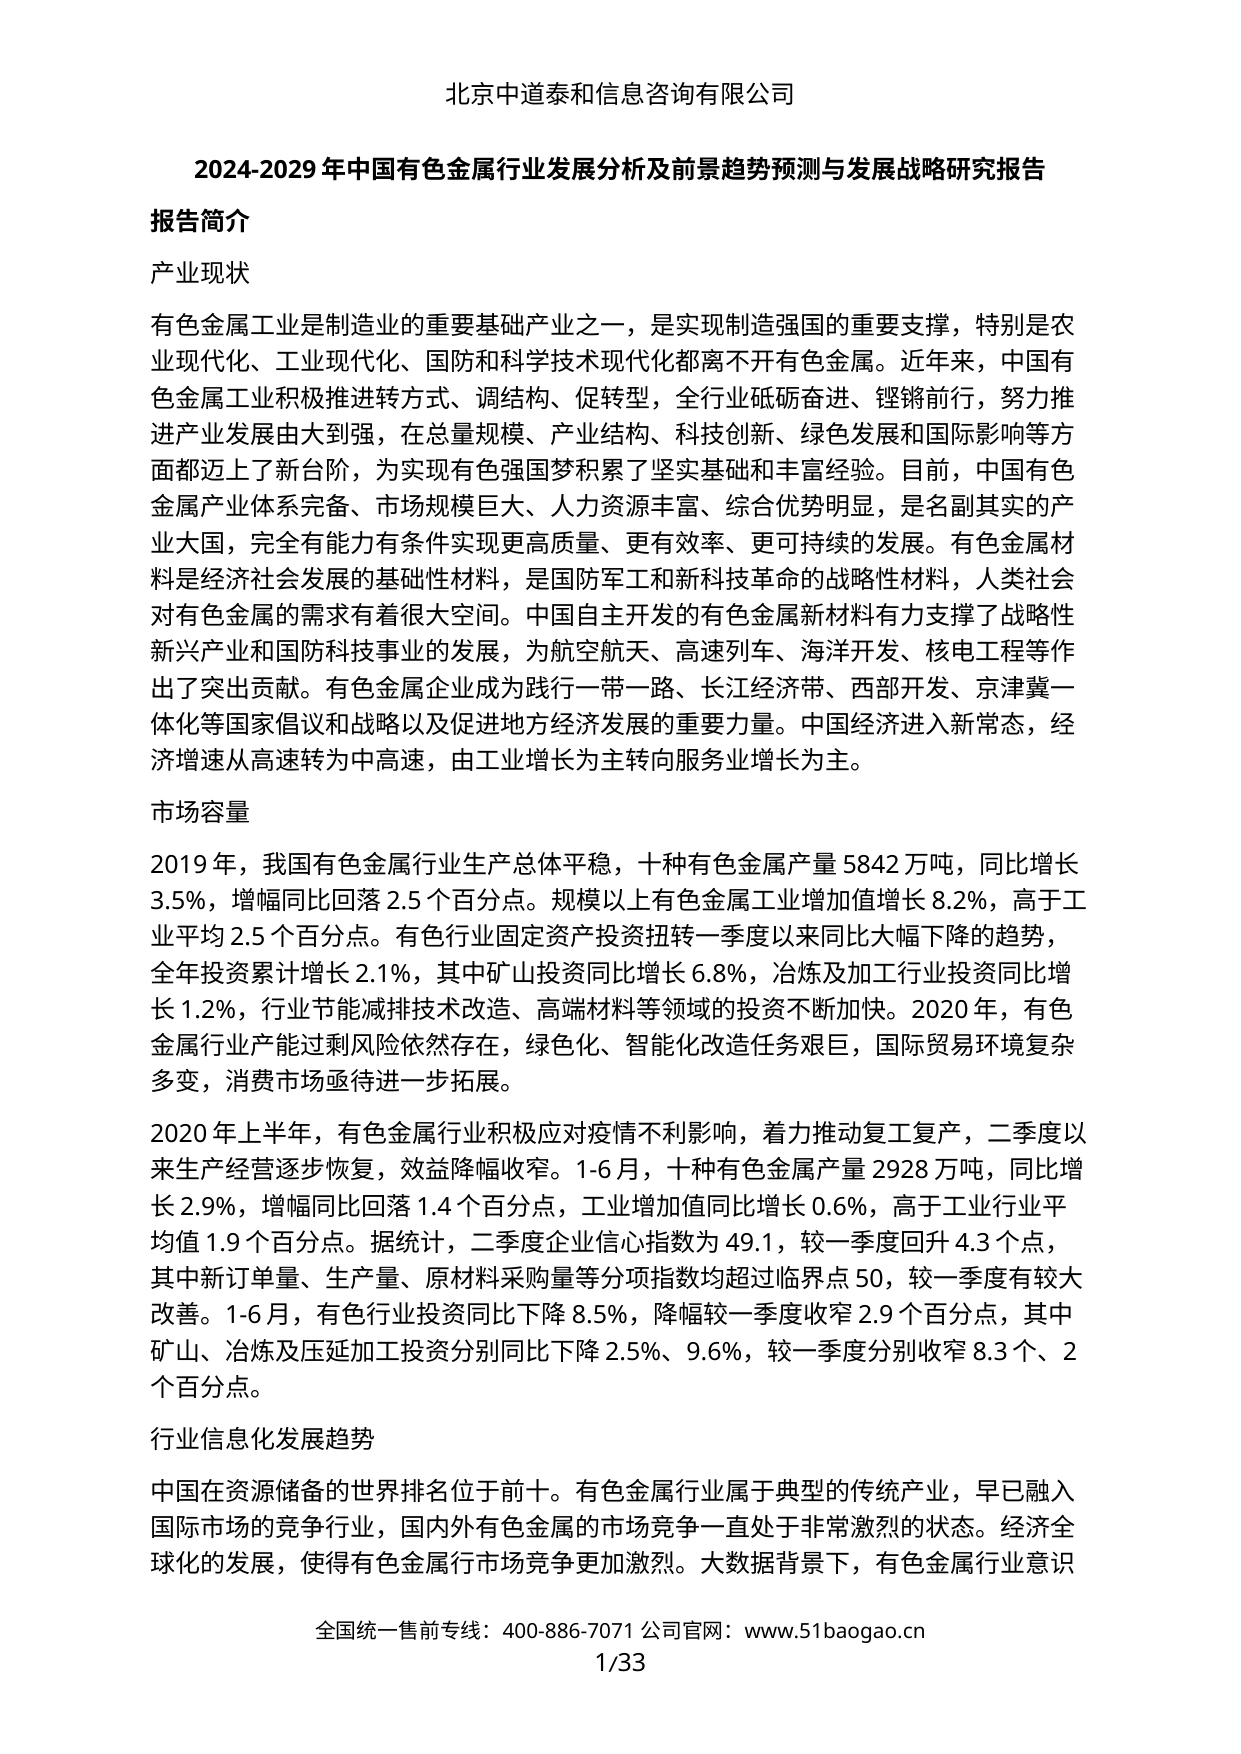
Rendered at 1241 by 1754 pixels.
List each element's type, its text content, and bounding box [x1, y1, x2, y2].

text 报告简介 [150, 202, 1090, 238]
text 2024-2029年中国有色金属行业发展分析及前景趋势预测与发展战略研究报告 [150, 150, 1090, 186]
text 有色金属工业是制造业的重要基础产业之一，是实现制造强国的重要支撑，特别是农业现代化、工业现代化、国防和科学技术现代化都离不开有色金属。近年来，中国有色金属工业积极推进转方式、调结构、促转型，全行业砥砺奋进、铿锵前行，努力推进产业发展由大到强，在总量规模、产业结构、科技创新、绿色发展和国际影响等方面都迈上了新台阶，为实现有色强国梦积累了坚实基础和丰富经验。目前，中国有色金属产业体系完备、市场规模巨大、人力资源丰富、综合优势明显，是名副其实的产业大国，完全有能力有条件实现更高质量、更有效率、更可持续的发展。有色金属材料是经济社会发展的基础性材料，是国防军工和新科技革命的战略性材料，人类社会对有色金属的需求有着很大空间。中国自主开发的有色金属新材料有力支撑了战略性新兴产业和国防科技事业的发展，为航空航天、高速列车、海洋开发、核电工程等作出了突出贡献。有色金属企业成为践行一带一路、长江经济带、西部开发、京津冀一体化等国家倡议和战略以及促进地方经济发展的重要力量。中国经济进入新常态，经济增速从高速转为中高速，由工业增长为主转向服务业增长为主。 [150, 306, 1090, 777]
text 市场容量 [150, 792, 1090, 829]
text 2019年，我国有色金属行业生产总体平稳，十种有色金属产量5842万吨，同比增长3.5%，增幅同比回落2.5个百分点。规模以上有色金属工业增加值增长8.2%，高于工业平均2.5个百分点。有色行业固定资产投资扭转一季度以来同比大幅下降的趋势，全年投资累计增长2.1%，其中矿山投资同比增长6.8%，冶炼及加工行业投资同比增长1.2%，行业节能减排技术改造、高端材料等领域的投资不断加快。2020年，有色金属行业产能过剩风险依然存在，绿色化、智能化改造任务艰巨，国际贸易环境复杂多变，消费市场亟待进一步拓展。 [150, 844, 1090, 1098]
text 行业信息化发展趋势 [150, 1419, 1090, 1456]
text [150, 1471, 1090, 1580]
text 产业现状 [150, 254, 1090, 290]
text 2020年上半年，有色金属行业积极应对疫情不利影响，着力推动复工复产，二季度以来生产经营逐步恢复，效益降幅收窄。1-6月，十种有色金属产量2928万吨，同比增长2.9%，增幅同比回落1.4个百分点，工业增加值同比增长0.6%，高于工业行业平均值1.9个百分点。据统计，二季度企业信心指数为49.1，较一季度回升4.3个点，其中新订单量、生产量、原材料采购量等分项指数均超过临界点50，较一季度有较大改善。1-6月，有色行业投资同比下降8.5%，降幅较一季度收窄2.9个百分点，其中矿山、冶炼及压延加工投资分别同比下降2.5%、9.6%，较一季度分别收窄8.3个、2个百分点。 [150, 1114, 1090, 1404]
